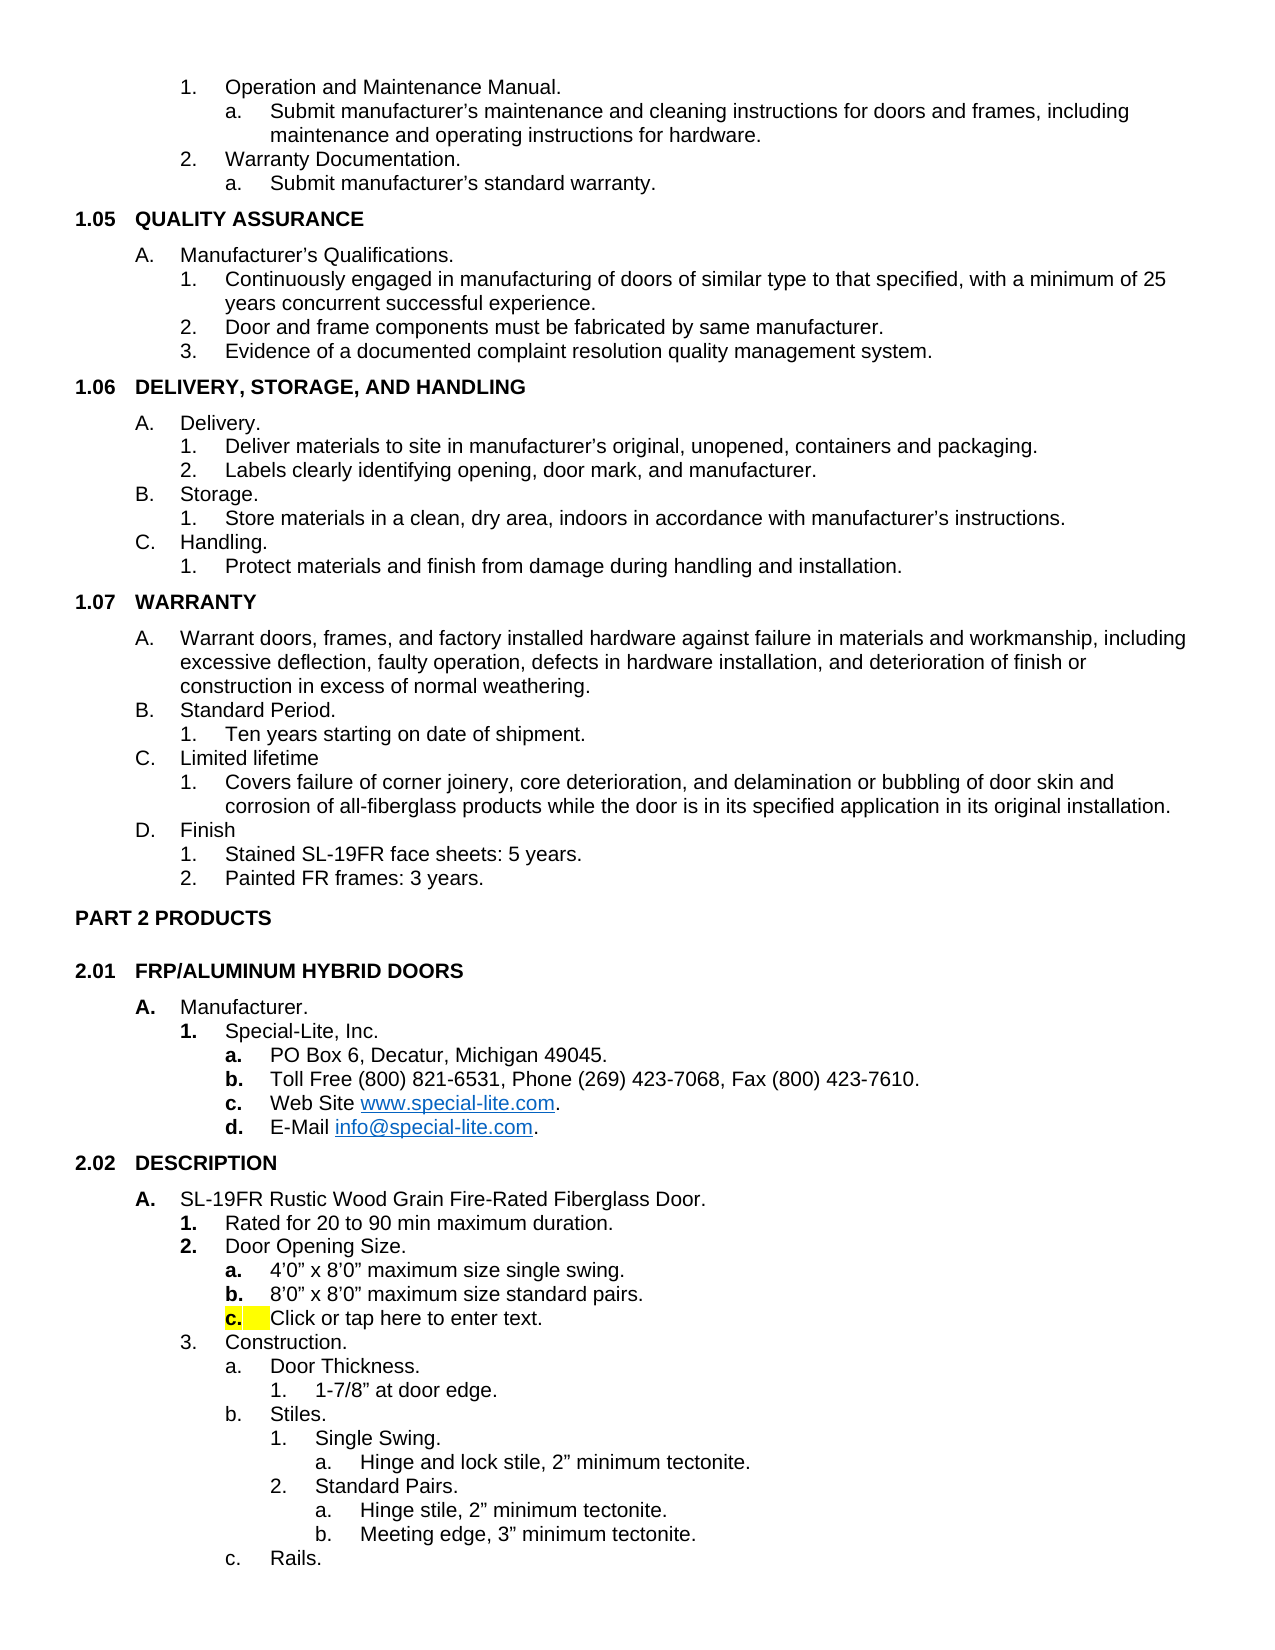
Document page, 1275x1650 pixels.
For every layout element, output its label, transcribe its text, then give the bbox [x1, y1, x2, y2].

list Special-Lite, Inc. [180, 1019, 1200, 1043]
list WARRANTY [75, 590, 1200, 614]
list Single Swing. [270, 1426, 1200, 1450]
list Manufacturer. [135, 995, 1200, 1019]
list Finish [135, 818, 1200, 842]
list Continuously engaged in manufacturing of doors of similar type to that specified, with a minimum of 25 years concurrent successful experience. [180, 267, 1200, 314]
list 4’0” x 8’0” maximum size single swing. [225, 1258, 1200, 1282]
list Hinge stile, 2” minimum tectonite. [315, 1498, 1200, 1522]
list FRP/ALUMINUM HYBRID DOORS [75, 959, 1200, 983]
list Toll Free (800) 821-6531, Phone (269) 423-7068, Fax (800) 423-7610. [225, 1067, 1200, 1091]
list Rails. [225, 1546, 1200, 1570]
list Evidence of a documented complaint resolution quality management system. [180, 338, 1200, 362]
list 8’0” x 8’0” maximum size standard pairs. [225, 1282, 1200, 1306]
list Operation and Maintenance Manual. [180, 75, 1200, 99]
list Stained SL-19FR face sheets: 5 years. [180, 842, 1200, 866]
list QUALITY ASSURANCE [75, 207, 1200, 231]
list Labels clearly identifying opening, door mark, and manufacturer. [180, 458, 1200, 482]
list Handling. [135, 530, 1200, 554]
list Submit manufacturer’s maintenance and cleaning instructions for doors and frames, including maintenance and operating instructions for hardware. [225, 99, 1200, 147]
list DELIVERY, STORAGE, AND HANDLING [75, 374, 1200, 398]
list Stiles. [225, 1402, 1200, 1426]
list Hinge and lock stile, 2” minimum tectonite. [315, 1450, 1200, 1474]
list Warrant doors, frames, and factory installed hardware against failure in materials and workmanship, including excessive deflection, faulty operation, defects in hardware installation, and deterioration of finish or construction in excess of normal weathering. [135, 626, 1200, 698]
list Door Thickness. [225, 1354, 1200, 1378]
list Standard Pairs. [270, 1474, 1200, 1498]
list Delivery. [135, 410, 1200, 434]
list DESCRIPTION [75, 1151, 1200, 1174]
list E-Mail info@special-lite.com. [225, 1114, 1200, 1138]
list PO Box 6, Decatur, Michigan 49045. [225, 1043, 1200, 1067]
list Door and frame components must be fabricated by same manufacturer. [180, 314, 1200, 338]
list Rated for 20 to 90 min maximum duration. [180, 1210, 1200, 1234]
list Meeting edge, 3” minimum tectonite. [315, 1522, 1200, 1546]
list Painted FR frames: 3 years. [180, 866, 1200, 889]
list Protect materials and finish from damage during handling and installation. [180, 554, 1200, 578]
list 1-7/8” at door edge. [270, 1378, 1200, 1402]
list Construction. [180, 1330, 1200, 1354]
list Limited lifetime [135, 746, 1200, 770]
list Web Site www.special-lite.com. [225, 1091, 1200, 1114]
list Warranty Documentation. [180, 147, 1200, 171]
list Deliver materials to site in manufacturer’s original, unopened, containers and packaging. [180, 434, 1200, 458]
list Manufacturer’s Qualifications. [135, 243, 1200, 267]
list Storage. [135, 482, 1200, 506]
list Door Opening Size. [180, 1234, 1200, 1258]
list Standard Period. [135, 698, 1200, 722]
list Ten years starting on date of shipment. [180, 722, 1200, 746]
list Store materials in a clean, dry area, indoors in accordance with manufacturer’s instructions. [180, 506, 1200, 530]
text PART 2 PRODUCTS [75, 906, 1200, 930]
list Covers failure of corner joinery, core deterioration, and delamination or bubbling of door skin and corrosion of all-fiberglass products while the door is in its specified application in its original installation. [180, 770, 1200, 818]
list SL-19FR Rustic Wood Grain Fire-Rated Fiberglass Door. [135, 1186, 1200, 1210]
list Submit manufacturer’s standard warranty. [225, 171, 1200, 195]
